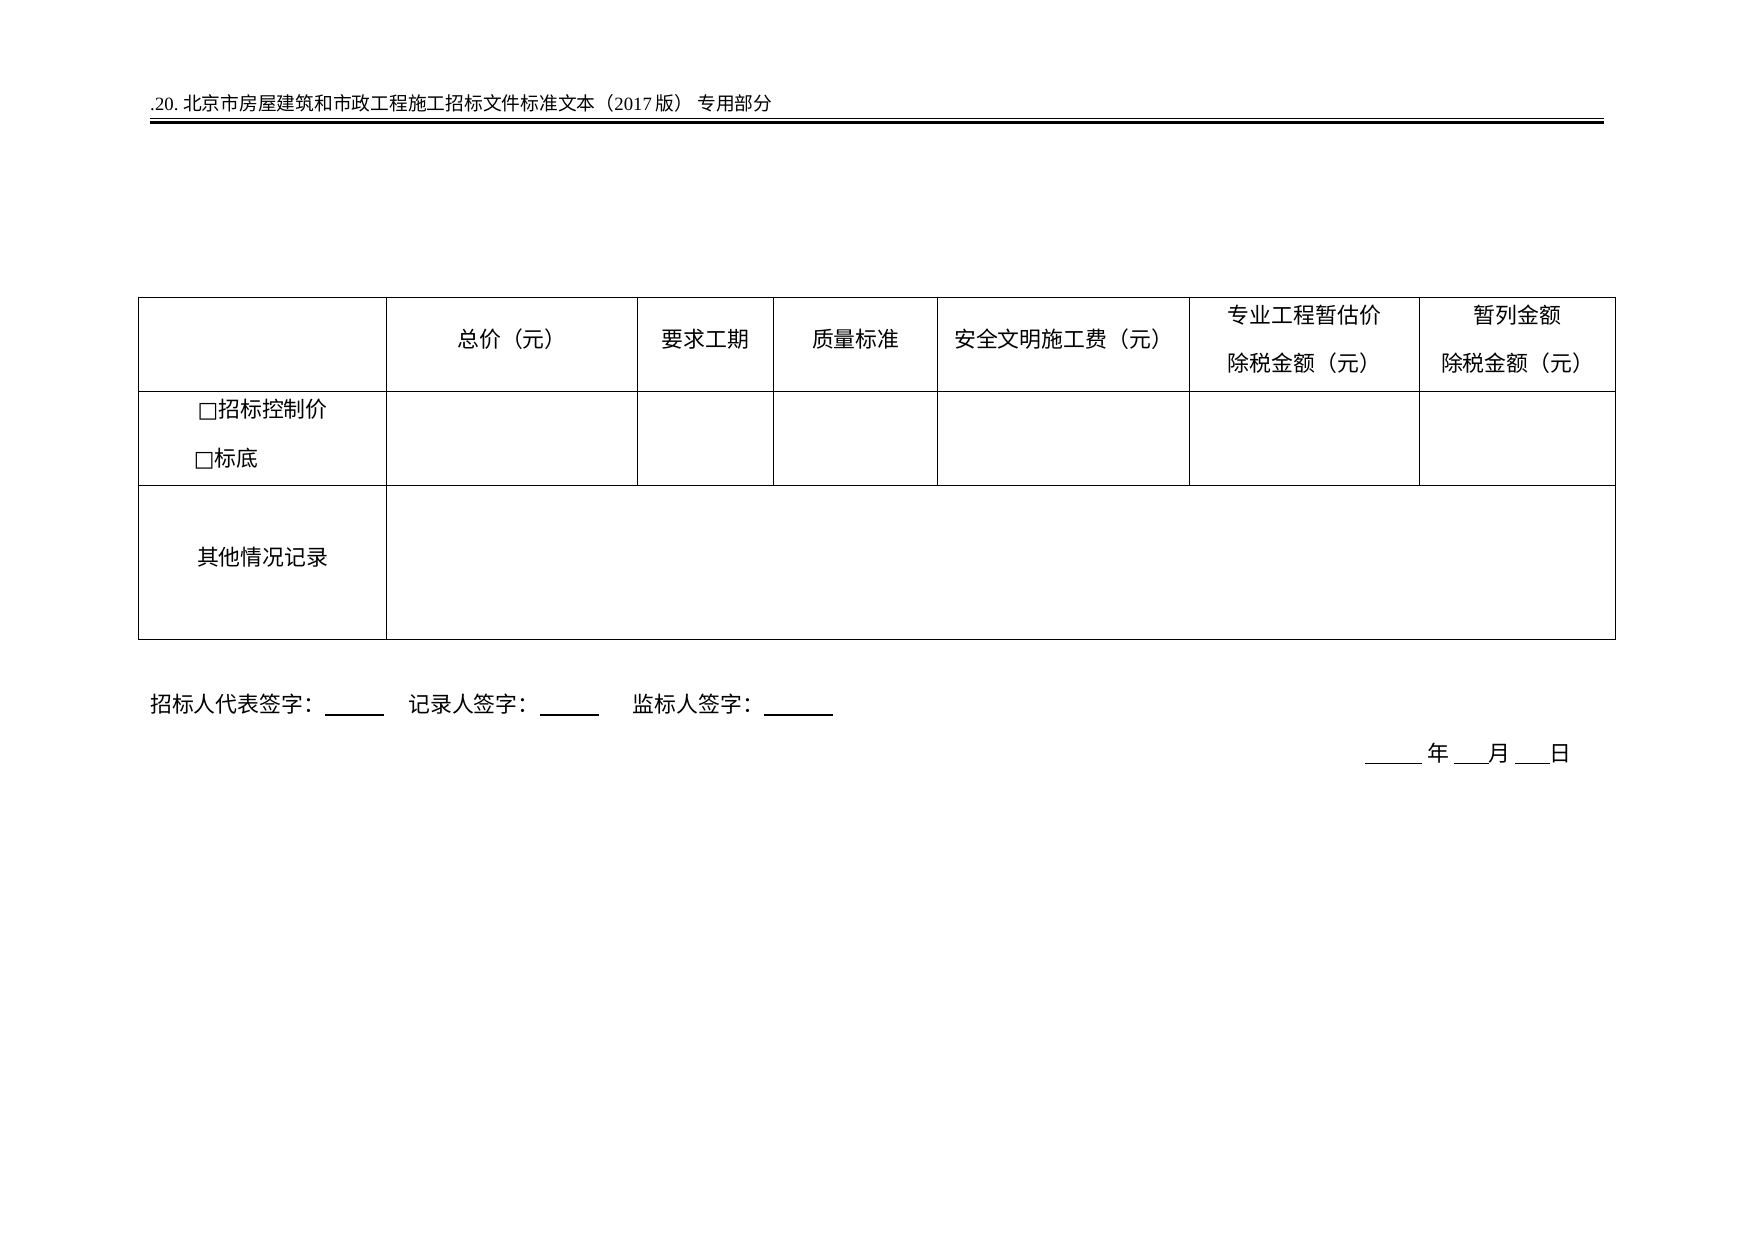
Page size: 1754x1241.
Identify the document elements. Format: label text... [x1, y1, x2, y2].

text 年 月 日 [150, 735, 1571, 768]
table_header 要求工期 [638, 298, 773, 391]
table_header 暂列金额 除税金额（元） [1420, 298, 1615, 391]
table_cell 其他情况记录 [139, 486, 386, 638]
table_cell [774, 392, 937, 485]
table_cell [1420, 392, 1615, 485]
table_cell [638, 392, 773, 485]
table_header 专业工程暂估价 除税金额（元） [1190, 298, 1419, 391]
table_cell [387, 486, 1615, 638]
table_header 质量标准 [774, 298, 937, 391]
table_header 安全文明施工费（元） [938, 298, 1189, 391]
table_cell [387, 392, 637, 485]
table_header [139, 298, 386, 391]
table_cell [1190, 392, 1419, 485]
table_cell □招标控制价 □标底 [139, 392, 386, 485]
text 招标人代表签字： 记录人签字： 监标人签字： [150, 687, 1604, 719]
table_header 总价（元） [387, 298, 637, 391]
table_cell [938, 392, 1189, 485]
